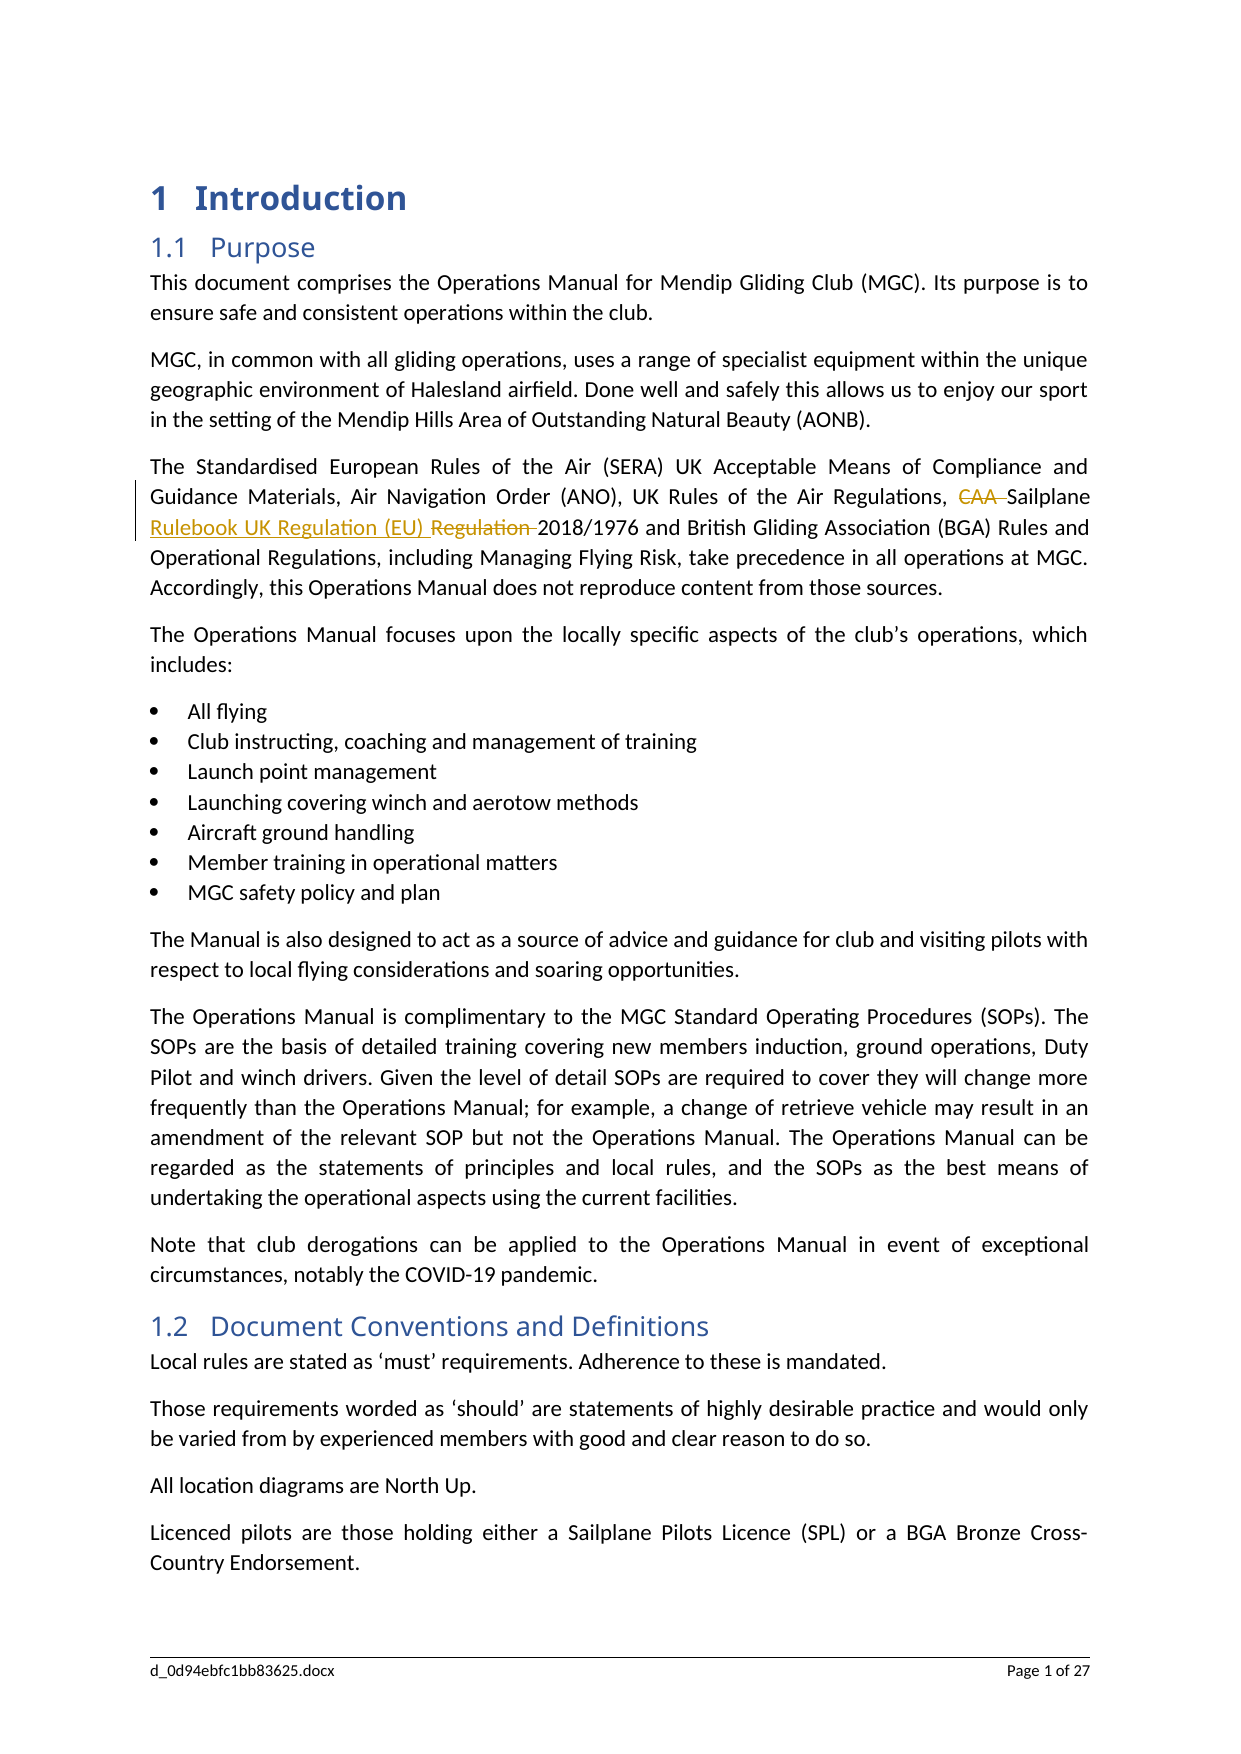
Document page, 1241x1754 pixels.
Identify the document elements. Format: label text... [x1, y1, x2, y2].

list Member training in operational matters [150, 848, 1090, 876]
subtitle Introduction [150, 175, 1090, 220]
list MGC safety policy and plan [150, 878, 1090, 906]
text The Standardised European Rules of the Air (SERA) UK Acceptable Means of Compliance and Guidance Materials, Air Navigation Order (ANO), UK Rules of the Air Regulations, Sailplane 2018/1976 and British Gliding Association (BGA) Rules and Operational Regulations, including Managing Flying Risk, take precedence in all operations at MGC. Accordingly, this Operations Manual does not reproduce content from those sources. [150, 452, 1090, 601]
text The Operations Manual is complimentary to the MGC Standard Operating Procedures (SOPs). The SOPs are the basis of detailed training covering new members induction, ground operations, Duty Pilot and winch drivers. Given the level of detail SOPs are required to cover they will change more frequently than the Operations Manual; for example, a change of retrieve vehicle may result in an amendment of the relevant SOP but not the Operations Manual. The Operations Manual can be regarded as the statements of principles and local rules, and the SOPs as the best means of undertaking the operational aspects using the current facilities. [150, 1002, 1090, 1212]
subtitle Document Conventions and Definitions [150, 1307, 1090, 1344]
text The Operations Manual focuses upon the locally specific aspects of the club’s operations, which includes: [150, 620, 1090, 678]
list Club instructing, coaching and management of training [150, 727, 1090, 755]
text This document comprises the Operations Manual for Mendip Gliding Club (MGC). Its purpose is to ensure safe and consistent operations within the club. [150, 268, 1090, 326]
list All flying [150, 697, 1090, 725]
text All location diagrams are North Up. [150, 1471, 1090, 1499]
subtitle Purpose [150, 228, 1090, 265]
list Aircraft ground handling [150, 818, 1090, 846]
text Local rules are stated as ‘must’ requirements. Adherence to these is mandated. [150, 1347, 1090, 1375]
list Launch point management [150, 757, 1090, 786]
text Those requirements worded as ‘should’ are statements of highly desirable practice and would only be varied from by experienced members with good and clear reason to do so. [150, 1394, 1090, 1452]
text Note that club derogations can be applied to the Operations Manual in event of exceptional circumstances, notably the COVID-19 pandemic. [150, 1230, 1090, 1289]
text Licenced pilots are those holding either a Sailplane Pilots Licence (SPL) or a BGA Bronze Cross-Country Endorsement. [150, 1518, 1090, 1576]
text MGC, in common with all gliding operations, uses a range of specialist equipment within the unique geographic environment of Halesland airfield. Done well and safely this allows us to enjoy our sport in the setting of the Mendip Hills Area of Outstanding Natural Beauty (AONB). [150, 345, 1090, 433]
list Launching covering winch and aerotow methods [150, 788, 1090, 816]
text The Manual is also designed to act as a source of advice and guidance for club and visiting pilots with respect to local flying considerations and soaring opportunities. [150, 925, 1090, 983]
